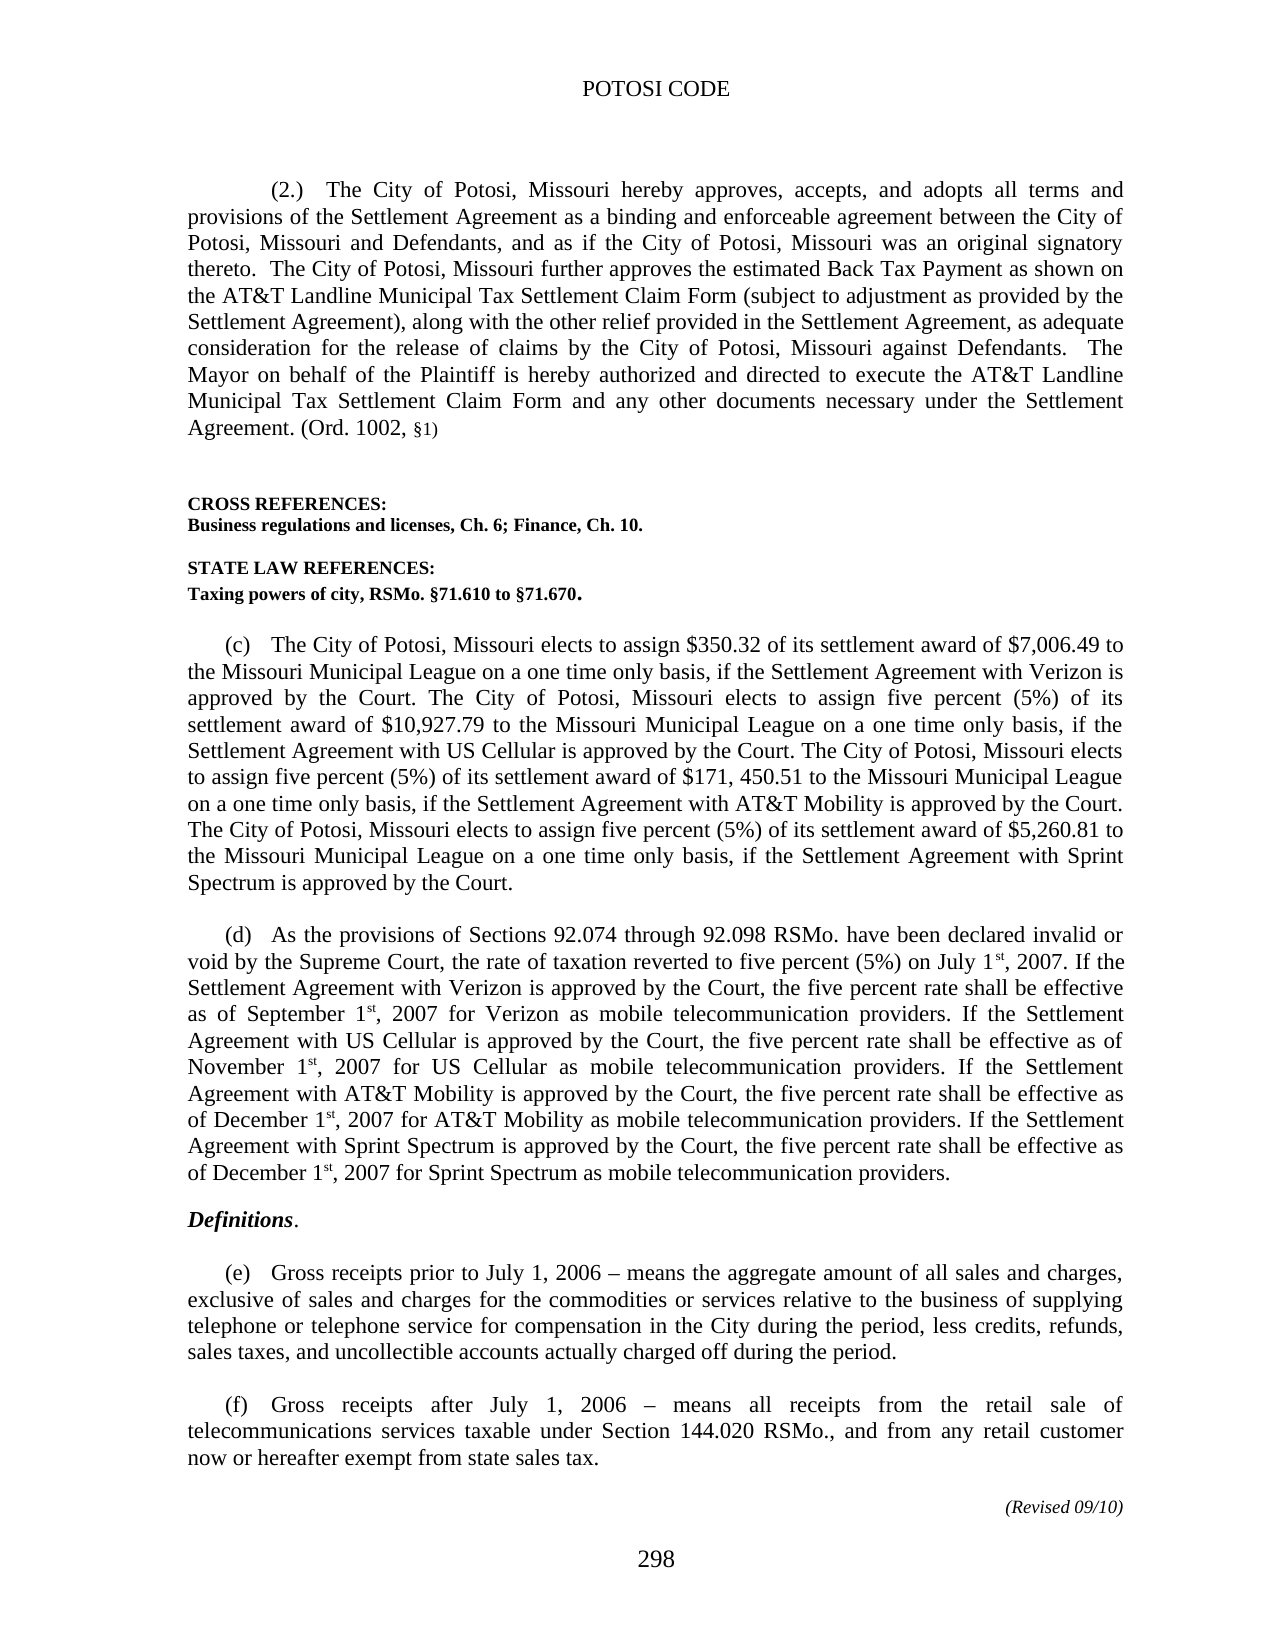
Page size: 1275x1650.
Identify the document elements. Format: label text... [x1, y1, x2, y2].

text Definitions. [187, 1207, 1125, 1233]
text CROSS REFERENCES: [187, 493, 1125, 514]
text (2.) The City of Potosi, Missouri hereby approves, accepts, and adopts all terms and provisions of the Settlement Agreement as a binding and enforceable agreement between the City of Potosi, Missouri and Defendants, and as if the City of Potosi, Missouri was an original signatory thereto. The City of Potosi, Missouri further approves the estimated Back Tax Payment as shown on the AT&T Landline Municipal Tax Settlement Claim Form (subject to adjustment as provided by the Settlement Agreement), along with the other relief provided in the Settlement Agreement, as adequate consideration for the release of claims by the City of Potosi, Missouri against Defendants. The Mayor on behalf of the Plaintiff is hereby authorized and directed to execute the AT&T Landline Municipal Tax Settlement Claim Form and any other documents necessary under the Settlement Agreement. (Ord. 1002, §1) [187, 176, 1125, 440]
text Taxing powers of city, RSMo. §71.610 to §71.670. [187, 579, 1125, 605]
text 298 [187, 1544, 1125, 1573]
text STATE LAW REFERENCES: [187, 557, 1125, 579]
text (e) Gross receipts prior to July 1, 2006 – means the aggregate amount of all sales and charges, exclusive of sales and charges for the commodities or services relative to the business of supplying telephone or telephone service for compensation in the City during the period, less credits, refunds, sales taxes, and uncollectible accounts actually charged off during the period. [187, 1259, 1125, 1365]
text (Revised 09/10) [187, 1496, 1125, 1518]
text (d) As the provisions of Sections 92.074 through 92.098 RSMo. have been declared invalid or void by the Supreme Court, the rate of taxation reverted to five percent (5%) on July 1st, 2007. If the Settlement Agreement with Verizon is approved by the Court, the five percent rate shall be effective as of September 1st, 2007 for Verizon as mobile telecommunication providers. If the Settlement Agreement with US Cellular is approved by the Court, the five percent rate shall be effective as of November 1st, 2007 for US Cellular as mobile telecommunication providers. If the Settlement Agreement with AT&T Mobility is approved by the Court, the five percent rate shall be effective as of December 1st, 2007 for AT&T Mobility as mobile telecommunication providers. If the Settlement Agreement with Sprint Spectrum is approved by the Court, the five percent rate shall be effective as of December 1st, 2007 for Sprint Spectrum as mobile telecommunication providers. [187, 921, 1125, 1185]
text (c) The City of Potosi, Missouri elects to assign $350.32 of its settlement award of $7,006.49 to the Missouri Municipal League on a one time only basis, if the Settlement Agreement with Verizon is approved by the Court. The City of Potosi, Missouri elects to assign five percent (5%) of its settlement award of $10,927.79 to the Missouri Municipal League on a one time only basis, if the Settlement Agreement with US Cellular is approved by the Court. The City of Potosi, Missouri elects to assign five percent (5%) of its settlement award of $171, 450.51 to the Missouri Municipal League on a one time only basis, if the Settlement Agreement with AT&T Mobility is approved by the Court. The City of Potosi, Missouri elects to assign five percent (5%) of its settlement award of $5,260.81 to the Missouri Municipal League on a one time only basis, if the Settlement Agreement with Sprint Spectrum is approved by the Court. [187, 632, 1125, 895]
text (f) Gross receipts after July 1, 2006 – means all receipts from the retail sale of telecommunications services taxable under Section 144.020 RSMo., and from any retail customer now or hereafter exempt from state sales tax. [187, 1391, 1125, 1470]
text Business regulations and licenses, Ch. 6; Finance, Ch. 10. [187, 514, 1125, 536]
